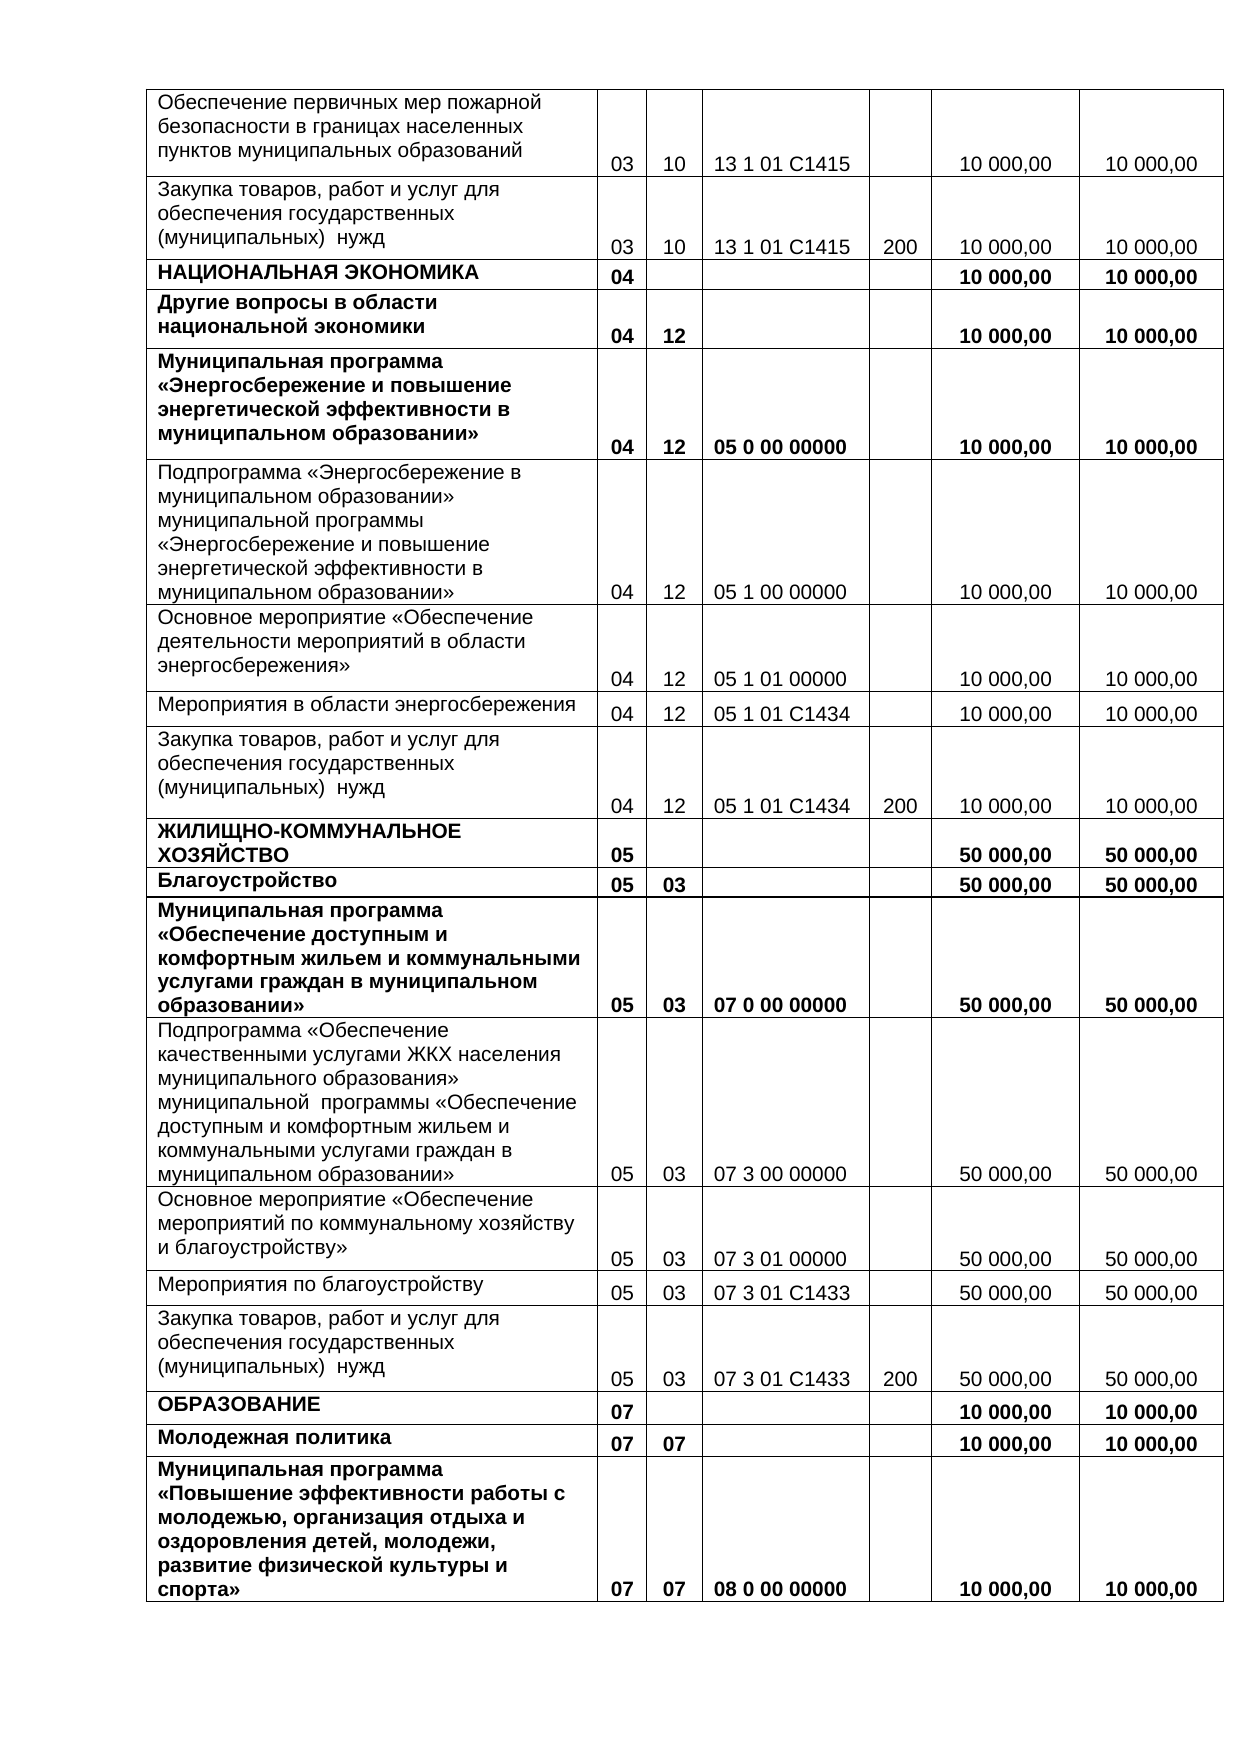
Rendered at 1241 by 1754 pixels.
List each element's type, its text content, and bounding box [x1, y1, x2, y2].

table_cell Подпрограмма «Энергосбережение в муниципальном образовании» муниципальной программы «Энергосбережение и повышение энергетической эффективности в муниципальном образовании» [147, 460, 597, 604]
table_cell 10 000,00 [1080, 1425, 1223, 1456]
table_cell [870, 819, 931, 867]
table_cell 50 000,00 [932, 1306, 1079, 1391]
table_cell 03 [647, 1271, 702, 1305]
table_cell Молодежная политика [147, 1425, 597, 1456]
table_cell 10 000,00 [1080, 260, 1223, 288]
table_cell 50 000,00 [932, 819, 1079, 867]
table_cell 07 3 01 С1433 [703, 1271, 869, 1305]
table_cell 10 000,00 [1080, 1457, 1223, 1601]
table_cell 07 [598, 1457, 646, 1601]
table_cell 50 000,00 [1080, 868, 1223, 896]
table_cell Закупка товаров, работ и услуг для обеспечения государственных (муниципальных) нужд [147, 177, 597, 259]
table_cell ЖИЛИЩНО-КОММУНАЛЬНОЕ ХОЗЯЙСТВО [147, 819, 597, 867]
table_cell [703, 260, 869, 288]
table_cell 10 000,00 [1080, 90, 1223, 176]
table_cell 50 000,00 [1080, 1271, 1223, 1305]
table_cell 10 000,00 [1080, 290, 1223, 348]
table_cell Закупка товаров, работ и услуг для обеспечения государственных (муниципальных) нужд [147, 1306, 597, 1391]
table_cell 10 000,00 [932, 1457, 1079, 1601]
table_cell 05 [598, 1187, 646, 1270]
table_cell Мероприятия в области энергосбережения [147, 692, 597, 726]
table_cell 05 [598, 898, 646, 1017]
table_cell 05 [598, 1271, 646, 1305]
table_cell 04 [598, 290, 646, 348]
table_cell 07 3 01 С1433 [703, 1306, 869, 1391]
table_cell 50 000,00 [932, 1018, 1079, 1186]
table_cell Мероприятия по благоустройству [147, 1271, 597, 1305]
table_cell [703, 290, 869, 348]
table_cell 07 [647, 1425, 702, 1456]
table_cell 50 000,00 [1080, 898, 1223, 1017]
table_cell 05 [598, 868, 646, 896]
table_cell 10 000,00 [932, 1425, 1079, 1456]
table_cell 50 000,00 [932, 868, 1079, 896]
table_cell [870, 605, 931, 691]
table_cell 07 0 00 00000 [703, 898, 869, 1017]
table_cell [870, 1271, 931, 1305]
table_cell Закупка товаров, работ и услуг для обеспечения государственных (муниципальных) нужд [147, 727, 597, 818]
table_cell 07 [647, 1457, 702, 1601]
table_cell [870, 349, 931, 459]
table_cell 07 [598, 1425, 646, 1456]
table_cell 05 0 00 00000 [703, 349, 869, 459]
table_cell 05 [598, 1306, 646, 1391]
table_cell Обеспечение первичных мер пожарной безопасности в границах населенных пунктов муниципальных образований [147, 90, 597, 176]
table_cell 04 [598, 605, 646, 691]
table_cell [647, 1392, 702, 1423]
table_cell 10 000,00 [932, 692, 1079, 726]
table_cell 08 0 00 00000 [703, 1457, 869, 1601]
table_cell 10 000,00 [1080, 727, 1223, 818]
table_cell [870, 898, 931, 1017]
table_cell 10 000,00 [1080, 605, 1223, 691]
table_cell Муниципальная программа «Обеспечение доступным и комфортным жильем и коммунальными услугами граждан в муниципальном образовании» [147, 898, 597, 1017]
table_cell 04 [598, 349, 646, 459]
table_cell [703, 819, 869, 867]
table_cell 10 000,00 [932, 727, 1079, 818]
table_cell 05 1 01 С1434 [703, 727, 869, 818]
table_cell 05 [598, 1018, 646, 1186]
table_cell 50 000,00 [1080, 1018, 1223, 1186]
table_cell 10 000,00 [932, 177, 1079, 259]
table_cell Основное мероприятие «Обеспечение мероприятий по коммунальному хозяйству и благоустройству» [147, 1187, 597, 1270]
table_cell 03 [647, 868, 702, 896]
table_cell 50 000,00 [1080, 1187, 1223, 1270]
table_cell 200 [870, 177, 931, 259]
table_cell [703, 1392, 869, 1423]
table_cell 10 000,00 [932, 605, 1079, 691]
table_cell Муниципальная программа «Энергосбережение и повышение энергетической эффективности в муниципальном образовании» [147, 349, 597, 459]
table_cell 10 000,00 [932, 1392, 1079, 1423]
table_cell 10 000,00 [932, 460, 1079, 604]
table_cell 12 [647, 349, 702, 459]
table_cell 13 1 01 С1415 [703, 90, 869, 176]
table_cell 03 [647, 1018, 702, 1186]
table_cell 200 [870, 1306, 931, 1391]
table_cell 10 000,00 [932, 260, 1079, 288]
table_cell [870, 868, 931, 896]
table_cell 50 000,00 [1080, 1306, 1223, 1391]
table_cell Муниципальная программа «Повышение эффективности работы с молодежью, организация отдыха и оздоровления детей, молодежи, развитие физической культуры и спорта» [147, 1457, 597, 1601]
table_cell 03 [647, 1187, 702, 1270]
table_cell 12 [647, 727, 702, 818]
table_cell 10 000,00 [1080, 460, 1223, 604]
table_cell [870, 1457, 931, 1601]
table_cell [870, 290, 931, 348]
table_cell [870, 1018, 931, 1186]
table_cell 10 [647, 177, 702, 259]
table_cell [703, 1425, 869, 1456]
table_cell 50 000,00 [1080, 819, 1223, 867]
table_cell [870, 692, 931, 726]
table_cell [870, 90, 931, 176]
table_cell [870, 1392, 931, 1423]
table_cell [647, 260, 702, 288]
table_cell Благоустройство [147, 868, 597, 896]
table_cell 12 [647, 290, 702, 348]
table_cell 200 [870, 727, 931, 818]
table_cell 07 3 01 00000 [703, 1187, 869, 1270]
table_cell 07 [598, 1392, 646, 1423]
table_cell 10 000,00 [932, 349, 1079, 459]
table_cell 12 [647, 460, 702, 604]
table_cell 04 [598, 460, 646, 604]
table_cell 10 000,00 [1080, 349, 1223, 459]
table_cell 50 000,00 [932, 1271, 1079, 1305]
table_cell [703, 868, 869, 896]
table_cell Другие вопросы в области национальной экономики [147, 290, 597, 348]
table_cell НАЦИОНАЛЬНАЯ ЭКОНОМИКА [147, 260, 597, 288]
table_cell 13 1 01 С1415 [703, 177, 869, 259]
table_cell Основное мероприятие «Обеспечение деятельности мероприятий в области энергосбережения» [147, 605, 597, 691]
table_cell 10 000,00 [1080, 177, 1223, 259]
table_cell [870, 1425, 931, 1456]
table_cell 03 [598, 90, 646, 176]
table_cell 04 [598, 692, 646, 726]
table_cell ОБРАЗОВАНИЕ [147, 1392, 597, 1423]
table_cell 04 [598, 727, 646, 818]
table_cell 05 1 00 00000 [703, 460, 869, 604]
table_cell 05 [598, 819, 646, 867]
table_cell 07 3 00 00000 [703, 1018, 869, 1186]
table_cell [647, 819, 702, 867]
table_cell 10 000,00 [1080, 1392, 1223, 1423]
table_cell [870, 460, 931, 604]
table_cell 50 000,00 [932, 898, 1079, 1017]
table_cell 03 [598, 177, 646, 259]
table_cell 05 1 01 00000 [703, 605, 869, 691]
table_cell 12 [647, 692, 702, 726]
table_cell 10 [647, 90, 702, 176]
table_cell 10 000,00 [1080, 692, 1223, 726]
table_cell 03 [647, 898, 702, 1017]
table_cell 05 1 01 С1434 [703, 692, 869, 726]
table_cell 10 000,00 [932, 90, 1079, 176]
table_cell [870, 1187, 931, 1270]
table_cell [870, 260, 931, 288]
table_cell 04 [598, 260, 646, 288]
table_cell 10 000,00 [932, 290, 1079, 348]
table_cell Подпрограмма «Обеспечение качественными услугами ЖКХ населения муниципального образования» муниципальной программы «Обеспечение доступным и комфортным жильем и коммунальными услугами граждан в муниципальном образовании» [147, 1018, 597, 1186]
table_cell 50 000,00 [932, 1187, 1079, 1270]
table_cell 03 [647, 1306, 702, 1391]
table_cell 12 [647, 605, 702, 691]
